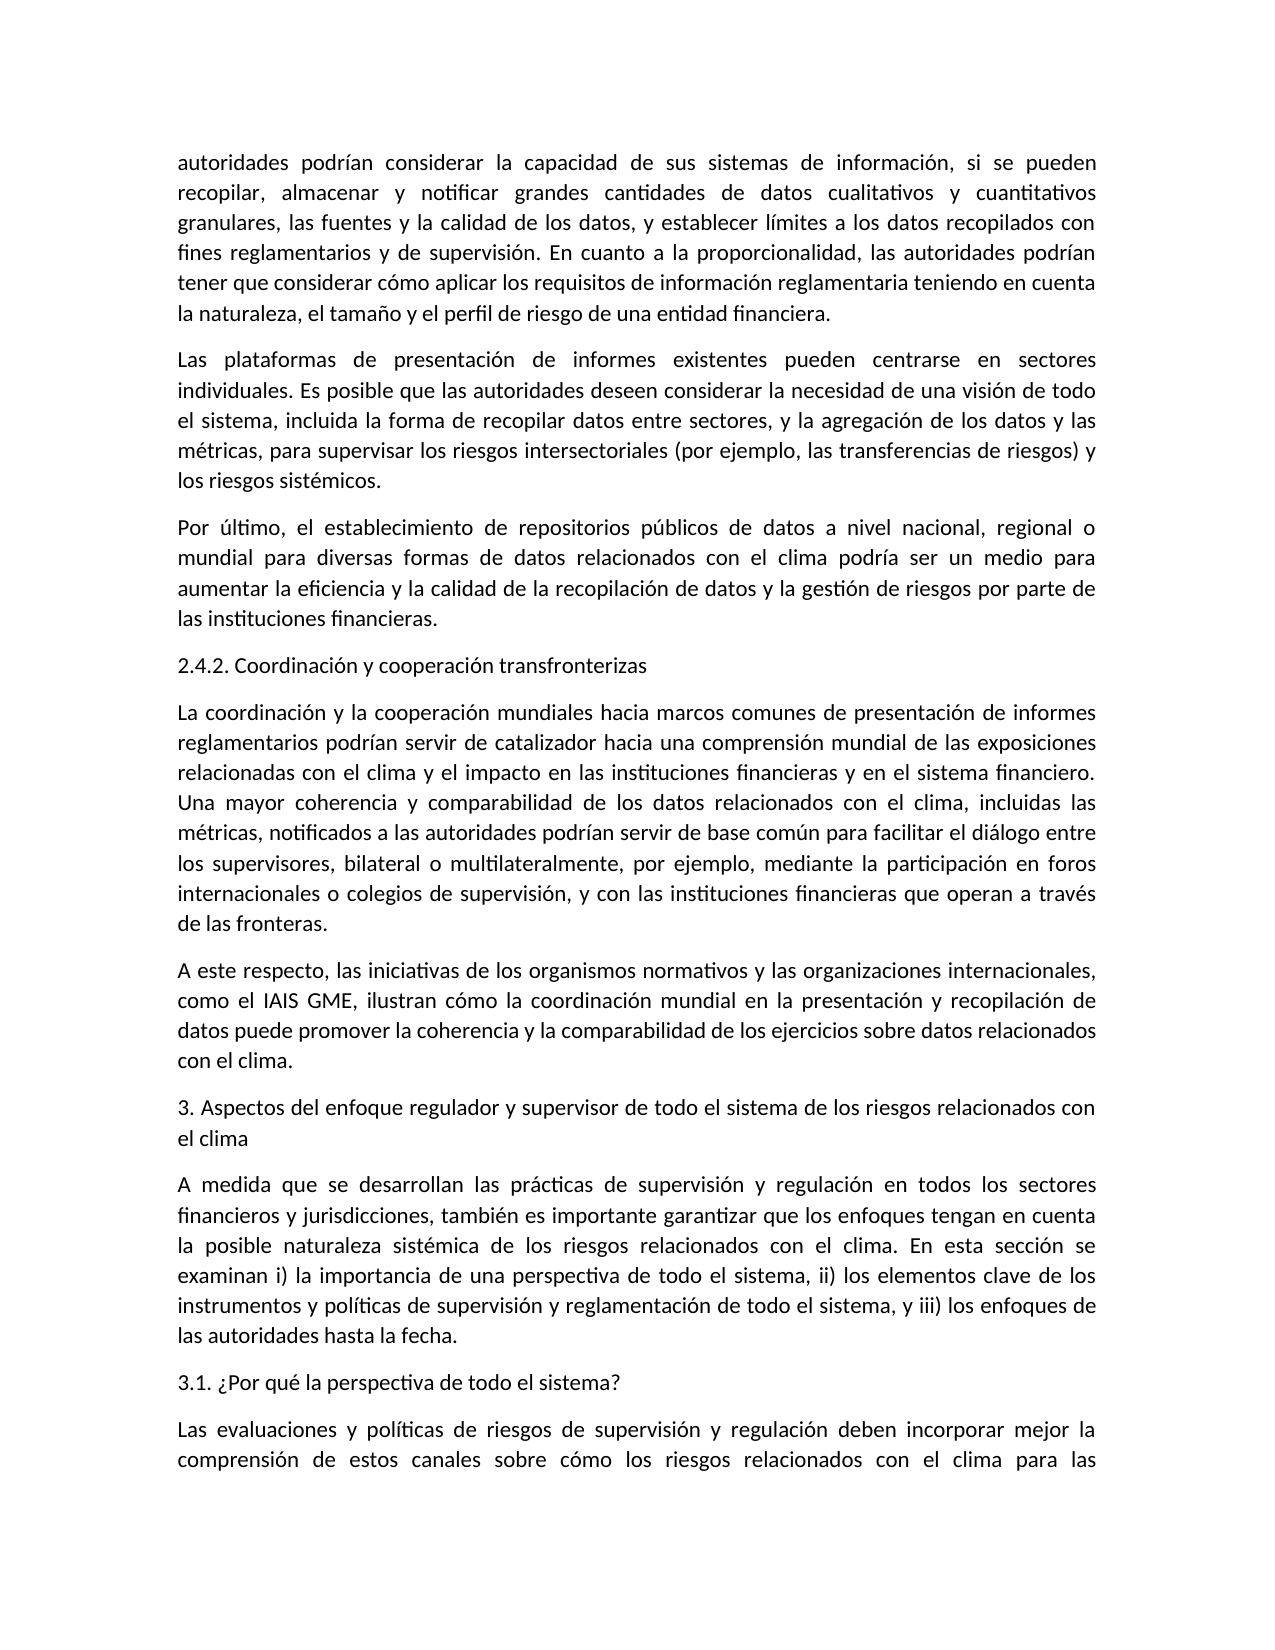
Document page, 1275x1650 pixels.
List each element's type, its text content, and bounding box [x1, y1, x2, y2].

text Por último, el establecimiento de repositorios públicos de datos a nivel nacional, regional o mundial para diversas formas de datos relacionados con el clima podría ser un medio para aumentar la eficiencia y la calidad de la recopilación de datos y la gestión de riesgos por parte de las instituciones financieras. [177, 513, 1098, 632]
text Las plataformas de presentación de informes existentes pueden centrarse en sectores individuales. Es posible que las autoridades deseen considerar la necesidad de una visión de todo el sistema, incluida la forma de recopilar datos entre sectores, y la agregación de los datos y las métricas, para supervisar los riesgos intersectoriales (por ejemplo, las transferencias de riesgos) y los riesgos sistémicos. [177, 346, 1098, 494]
text A medida que se desarrollan las prácticas de supervisión y regulación en todos los sectores financieros y jurisdicciones, también es importante garantizar que los enfoques tengan en cuenta la posible naturaleza sistémica de los riesgos relacionados con el clima. En esta sección se examinan i) la importancia de una perspectiva de todo el sistema, ii) los elementos clave de los instrumentos y políticas de supervisión y reglamentación de todo el sistema, y iii) los enfoques de las autoridades hasta la fecha. [177, 1171, 1098, 1349]
text 2.4.2. Coordinación y cooperación transfronterizas [177, 651, 1098, 679]
text 3. Aspectos del enfoque regulador y supervisor de todo el sistema de los riesgos relacionados con el clima [177, 1093, 1098, 1152]
text La coordinación y la cooperación mundiales hacia marcos comunes de presentación de informes reglamentarios podrían servir de catalizador hacia una comprensión mundial de las exposiciones relacionadas con el clima y el impacto en las instituciones financieras y en el sistema financiero. Una mayor coherencia y comparabilidad de los datos relacionados con el clima, incluidas las métricas, notificados a las autoridades podrían servir de base común para facilitar el diálogo entre los supervisores, bilateral o multilateralmente, por ejemplo, mediante la participación en foros internacionales o colegios de supervisión, y con las instituciones financieras que operan a través de las fronteras. [177, 698, 1098, 937]
text A este respecto, las iniciativas de los organismos normativos y las organizaciones internacionales, como el IAIS GME, ilustran cómo la coordinación mundial en la presentación y recopilación de datos puede promover la coherencia y la comparabilidad de los ejercicios sobre datos relacionados con el clima. [177, 956, 1098, 1074]
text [177, 1415, 1098, 1473]
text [177, 148, 1098, 327]
text 3.1. ¿Por qué la perspectiva de todo el sistema? [177, 1368, 1098, 1396]
